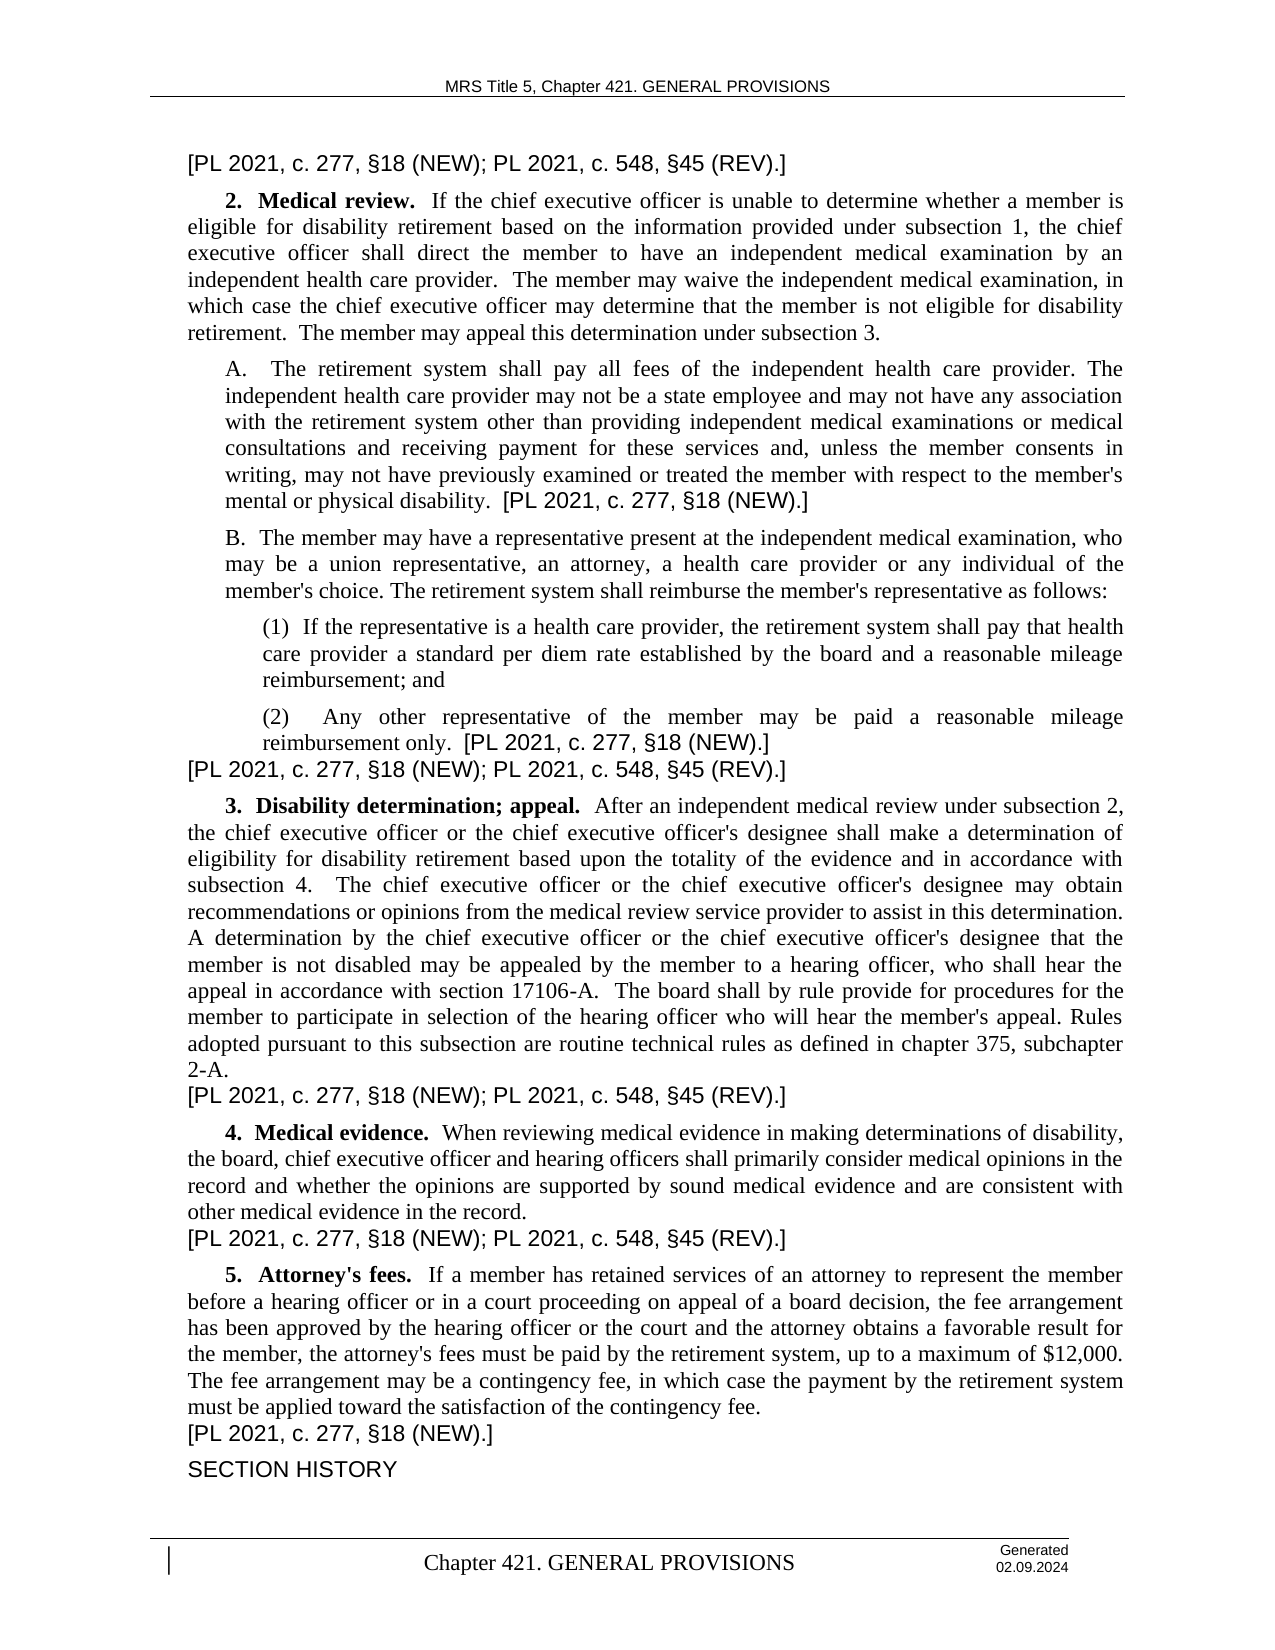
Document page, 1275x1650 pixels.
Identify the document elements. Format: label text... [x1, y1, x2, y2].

text [PL 2021, c. 277, §18 (NEW).] [187, 1419, 1125, 1446]
text 4. Medical evidence. When reviewing medical evidence in making determinations of disability, the board, chief executive officer and hearing officers shall primarily consider medical opinions in the record and whether the opinions are supported by sound medical evidence and are consistent with other medical evidence in the record. [187, 1119, 1125, 1224]
text 5. Attorney's fees. If a member has retained services of an attorney to represent the member before a hearing officer or in a court proceeding on appeal of a board decision, the fee arrangement has been approved by the hearing officer or the court and the attorney obtains a favorable result for the member, the attorney's fees must be paid by the retirement system, up to a maximum of $12,000. The fee arrangement may be a contingency fee, in which case the payment by the retirement system must be applied toward the satisfaction of the contingency fee. [187, 1261, 1125, 1419]
text SECTION HISTORY [187, 1456, 1125, 1483]
text B. The member may have a representative present at the independent medical examination, who may be a union representative, an attorney, a health care provider or any individual of the member's choice. The retirement system shall reimburse the member's representative as follows: [225, 524, 1125, 603]
text A. The retirement system shall pay all fees of the independent health care provider. The independent health care provider may not be a state employee and may not have any association with the retirement system other than providing independent medical examinations or medical consultations and receiving payment for these services and, unless the member consents in writing, may not have previously examined or treated the member with respect to the member's mental or physical disability. [PL 2021, c. 277, §18 (NEW).] [225, 355, 1125, 513]
text [PL 2021, c. 277, §18 (NEW); PL 2021, c. 548, §45 (REV).] [187, 1224, 1125, 1251]
text 3. Disability determination; appeal. After an independent medical review under subsection 2, the chief executive officer or the chief executive officer's designee shall make a determination of eligibility for disability retirement based upon the totality of the evidence and in accordance with subsection 4. The chief executive officer or the chief executive officer's designee may obtain recommendations or opinions from the medical review service provider to assist in this determination. A determination by the chief executive officer or the chief executive officer's designee that the member is not disabled may be appealed by the member to a hearing officer, who shall hear the appeal in accordance with section 17106‑A. The board shall by rule provide for procedures for the member to participate in selection of the hearing officer who will hear the member's appeal. Rules adopted pursuant to this subsection are routine technical rules as defined in chapter 375, subchapter 2‑A. [187, 792, 1125, 1082]
text [PL 2021, c. 277, §18 (NEW); PL 2021, c. 548, §45 (REV).] [187, 1082, 1125, 1109]
text [PL 2021, c. 277, §18 (NEW); PL 2021, c. 548, §45 (REV).] [187, 756, 1125, 782]
text [PL 2021, c. 277, §18 (NEW); PL 2021, c. 548, §45 (REV).] [187, 150, 1125, 176]
text (2) Any other representative of the member may be paid a reasonable mileage reimbursement only. [PL 2021, c. 277, §18 (NEW).] [262, 703, 1125, 756]
text 2. Medical review. If the chief executive officer is unable to determine whether a member is eligible for disability retirement based on the information provided under subsection 1, the chief executive officer shall direct the member to have an independent medical examination by an independent health care provider. The member may waive the independent medical examination, in which case the chief executive officer may determine that the member is not eligible for disability retirement. The member may appeal this determination under subsection 3. [187, 187, 1125, 345]
text (1) If the representative is a health care provider, the retirement system shall pay that health care provider a standard per diem rate established by the board and a reasonable mileage reimbursement; and [262, 613, 1125, 692]
